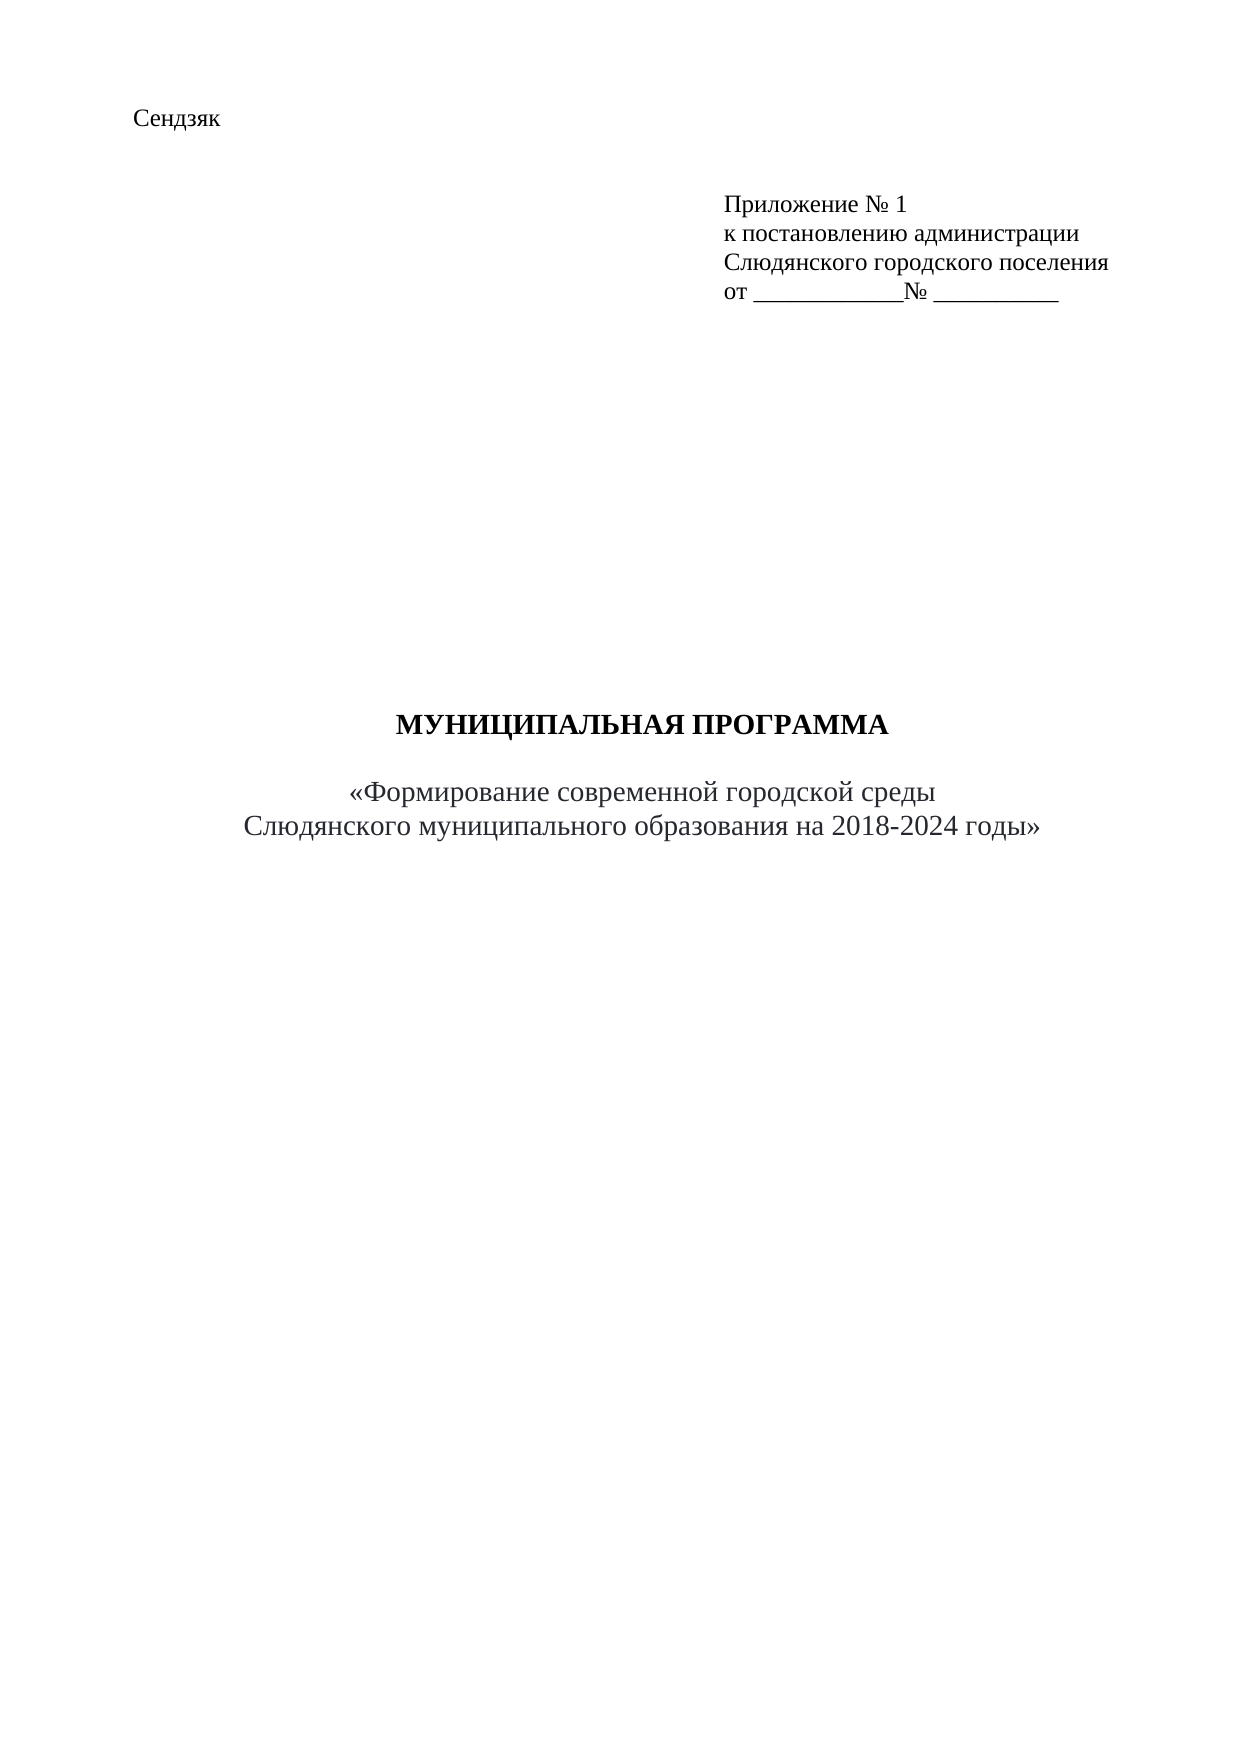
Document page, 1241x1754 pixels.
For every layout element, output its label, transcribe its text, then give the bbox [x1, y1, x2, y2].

text к постановлению администрации [723, 218, 1152, 247]
text Слюдянского муниципального образования на 2018-2024 годы» [133, 808, 1152, 841]
text Приложение № 1 [723, 189, 1152, 218]
text МУНИЦИПАЛЬНАЯ ПРОГРАММА [133, 707, 1152, 741]
text от ____________№ __________ [723, 276, 1152, 304]
text Слюдянского городского поселения [723, 247, 1152, 276]
text «Формирование современной городской среды [133, 774, 1152, 808]
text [133, 103, 1152, 132]
